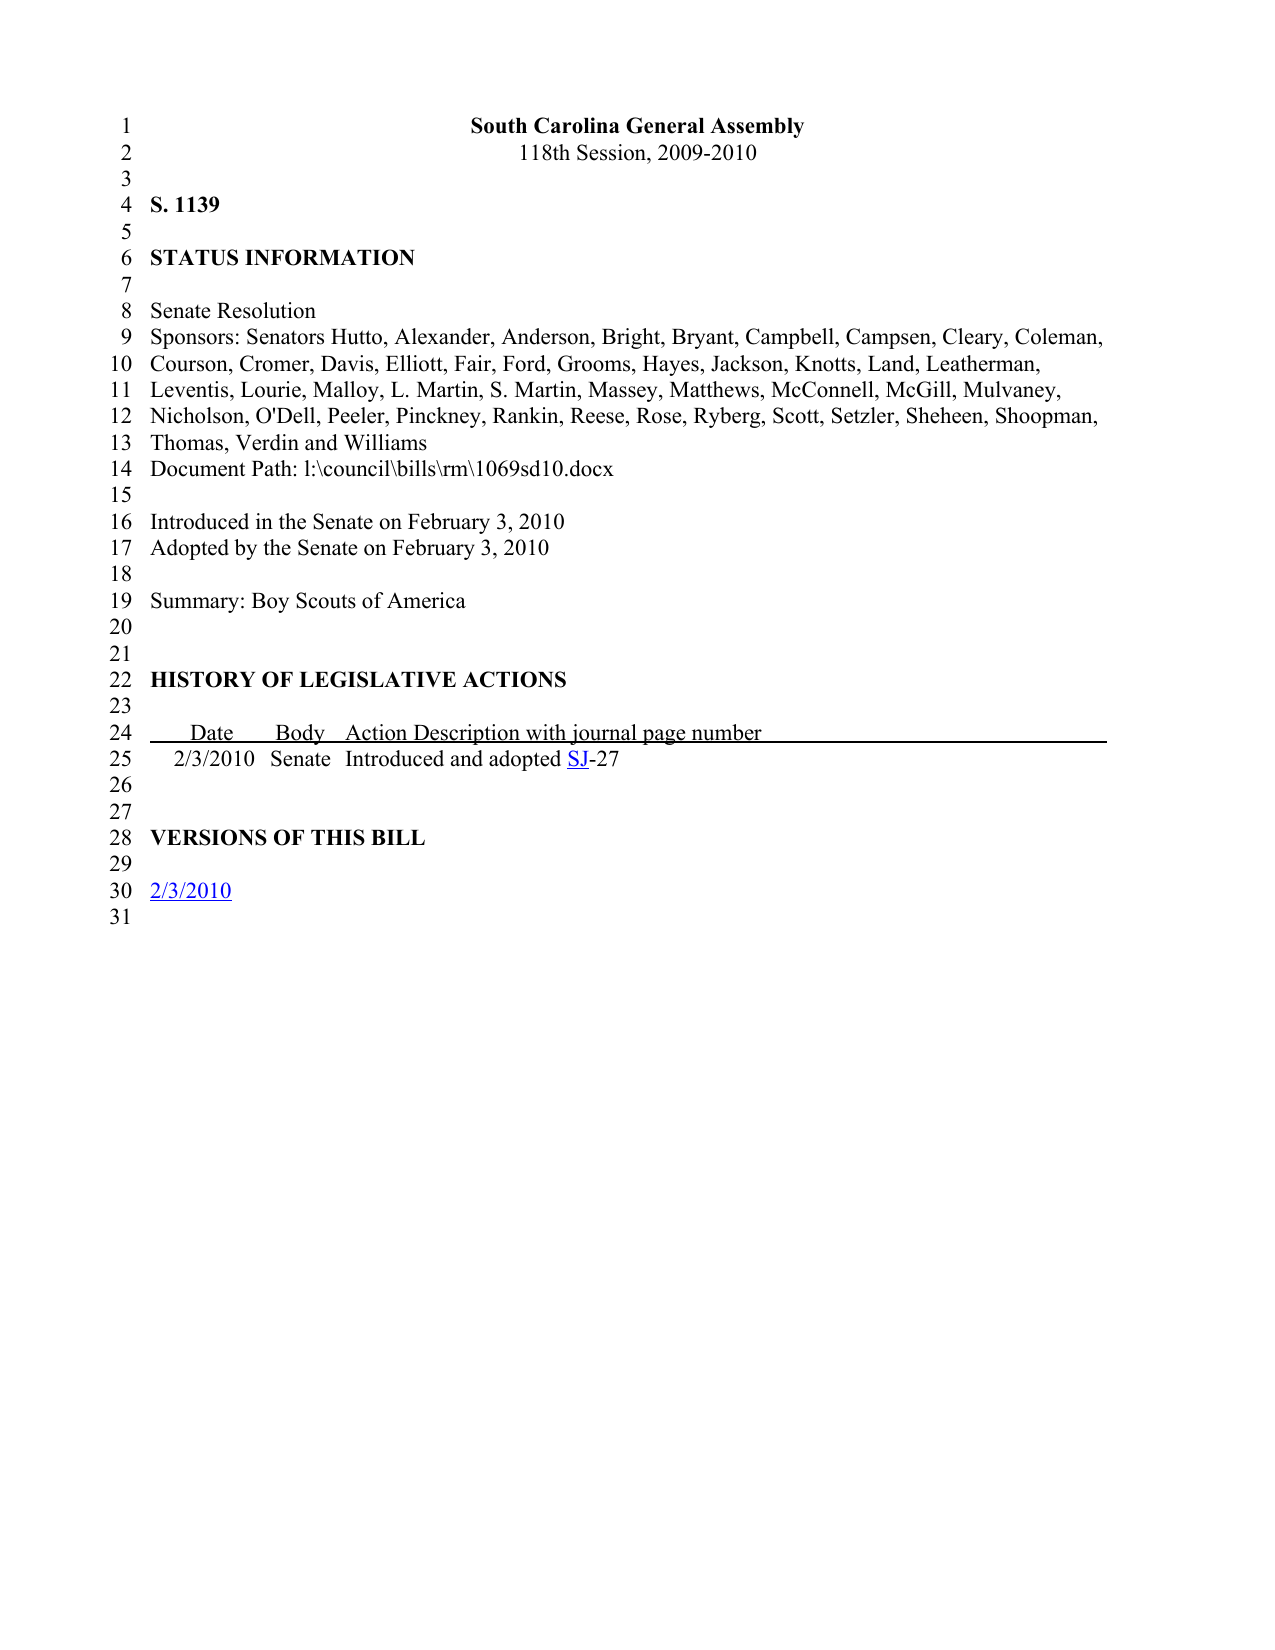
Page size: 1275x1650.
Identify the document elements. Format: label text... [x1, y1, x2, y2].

text S. 1139 [150, 192, 1125, 218]
text Senate Resolution [150, 297, 1125, 323]
text Introduced in the Senate on February 3, 2010 [150, 508, 1125, 534]
text HISTORY OF LEGISLATIVE ACTIONS [150, 666, 1125, 692]
text 2/3/2010 Senate Introduced and adopted SJ-27 [150, 745, 1125, 771]
text Sponsors: Senators Hutto, Alexander, Anderson, Bright, Bryant, Campbell, Campsen, Cleary, Coleman, Courson, Cromer, Davis, Elliott, Fair, Ford, Grooms, Hayes, Jackson, Knotts, Land, Leatherman, Leventis, Lourie, Malloy, L. Martin, S. Martin, Massey, Matthews, McConnell, McGill, Mulvaney, Nicholson, O'Dell, Peeler, Pinckney, Rankin, Reese, Rose, Ryberg, Scott, Setzler, Sheheen, Shoopman, Thomas, Verdin and Williams [150, 323, 1125, 455]
text Document Path: l:\council\bills\rm\1069sd10.docx [150, 455, 1125, 481]
text Date Body Action Description with journal page number [150, 719, 1125, 745]
text South Carolina General Assembly [150, 112, 1125, 139]
text 2/3/2010 [150, 877, 1125, 903]
text 118th Session, 2009-2010 [150, 139, 1125, 165]
text Summary: Boy Scouts of America [150, 587, 1125, 613]
text VERSIONS OF THIS BILL [150, 824, 1125, 850]
text STATUS INFORMATION [150, 244, 1125, 271]
text Adopted by the Senate on February 3, 2010 [150, 534, 1125, 561]
